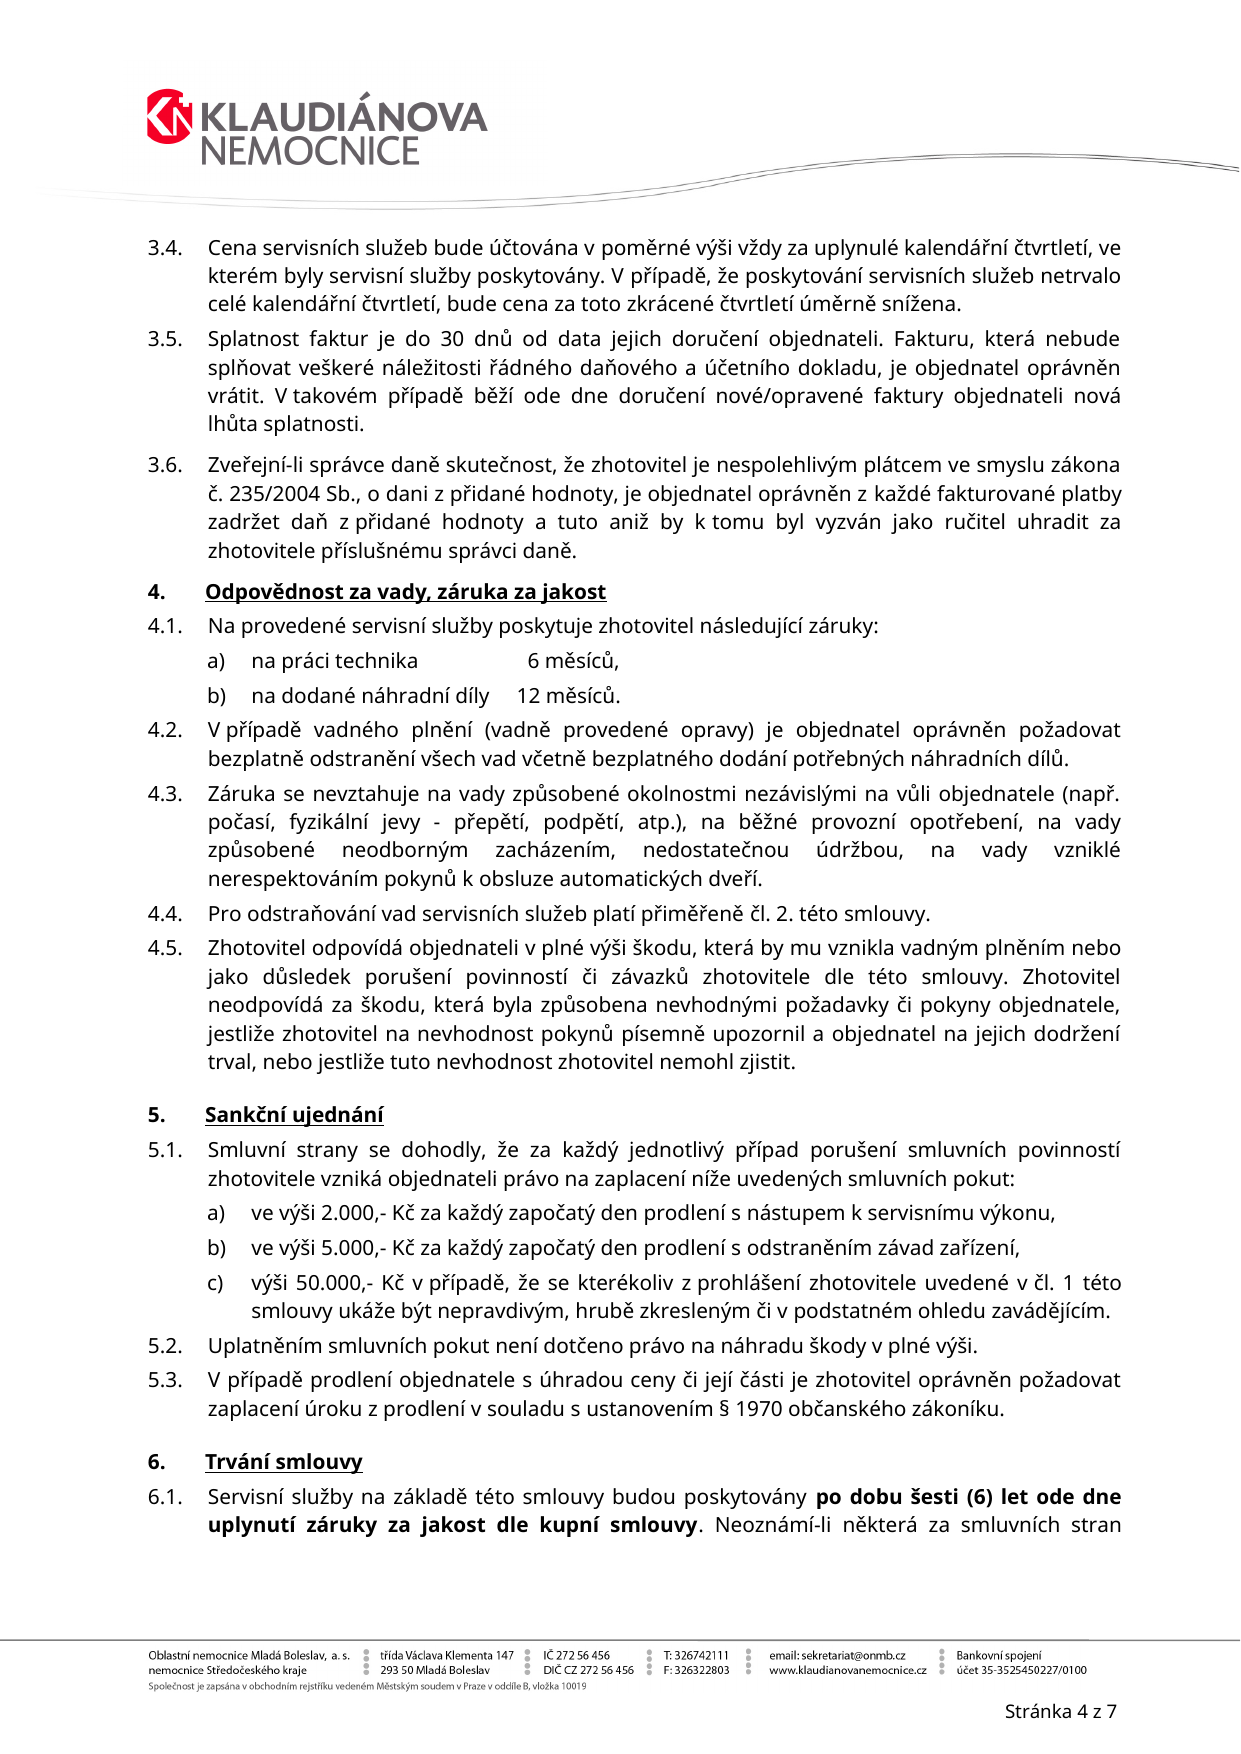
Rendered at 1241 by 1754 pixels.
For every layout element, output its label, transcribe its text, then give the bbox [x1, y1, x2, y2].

subtitle Záruka se nevztahuje na vady způsobené okolnostmi nezávislými na vůli objednatele (např. počasí, fyzikální jevy - přepětí, podpětí, atp.), na běžné provozní opotřebení, na vady způsobené neodborným zacházením, nedostatečnou údržbou, na vady vzniklé nerespektováním pokynů k obsluze automatických dveří. [148, 779, 1122, 892]
subtitle Trvání smlouvy [148, 1447, 1122, 1476]
picture [145, 1645, 1089, 1693]
subtitle na práci technika 6 měsíců, [207, 646, 1122, 674]
subtitle Cena servisních služeb bude účtována v poměrné výši vždy za uplynulé kalendářní čtvrtletí, ve kterém byly servisní služby poskytovány. V případě, že poskytování servisních služeb netrvalo celé kalendářní čtvrtletí, bude cena za toto zkrácené čtvrtletí úměrně snížena. [148, 233, 1122, 318]
subtitle Zveřejní-li správce daně skutečnost, že zhotovitel je nespolehlivým plátcem ve smyslu zákona č. 235/2004 Sb., o dani z přidané hodnoty, je objednatel oprávněn z každé fakturované platby zadržet daň z přidané hodnoty a tuto aniž by k tomu byl vyzván jako ručitel uhradit za zhotovitele příslušnému správci daně. [148, 451, 1122, 564]
subtitle Sankční ujednání [148, 1101, 1122, 1129]
subtitle Smluvní strany se dohodly, že za každý jednotlivý případ porušení smluvních povinností zhotovitele vzniká objednateli právo na zaplacení níže uvedených smluvních pokut: [148, 1135, 1122, 1192]
subtitle V případě prodlení objednatele s úhradou ceny či její části je zhotovitel oprávněn požadovat zaplacení úroku z prodlení v souladu s ustanovením § 1970 občanského zákoníku. [148, 1366, 1122, 1422]
subtitle Pro odstraňování vad servisních služeb platí přiměřeně čl. 2. této smlouvy. [148, 899, 1122, 927]
subtitle na dodané náhradní díly 12 měsíců. [207, 681, 1122, 709]
subtitle Zhotovitel odpovídá objednateli v plné výši škodu, která by mu vznikla vadným plněním nebo jako důsledek porušení povinností či závazků zhotovitele dle této smlouvy. Zhotovitel neodpovídá za škodu, která byla způsobena nevhodnými požadavky či pokyny objednatele, jestliže zhotovitel na nevhodnost pokynů písemně upozornil a objednatel na jejich dodržení trval, nebo jestliže tuto nevhodnost zhotovitel nemohl zjistit. [148, 933, 1122, 1076]
subtitle ve výši 5.000,- Kč za každý započatý den prodlení s odstraněním závad zařízení, [207, 1233, 1122, 1261]
subtitle ve výši 2.000,- Kč za každý započatý den prodlení s nástupem k servisnímu výkonu, [207, 1198, 1122, 1227]
picture [34, 60, 1240, 221]
subtitle výši 50.000,- Kč v případě, že se kterékoliv z prohlášení zhotovitele uvedené v čl. 1 této smlouvy ukáže být nepravdivým, hrubě zkresleným či v podstatném ohledu zavádějícím. [207, 1268, 1122, 1324]
subtitle Na provedené servisní služby poskytuje zhotovitel následující záruky: [148, 611, 1122, 640]
subtitle V případě vadného plnění (vadně provedené opravy) je objednatel oprávněn požadovat bezplatně odstranění všech vad včetně bezplatného dodání potřebných náhradních dílů. [148, 716, 1122, 772]
subtitle Uplatněním smluvních pokut není dotčeno právo na náhradu škody v plné výši. [148, 1331, 1122, 1359]
subtitle Odpovědnost za vady, záruka za jakost [148, 577, 1122, 605]
subtitle Splatnost faktur je do 30 dnů od data jejich doručení objednateli. Fakturu, která nebude splňovat veškeré náležitosti řádného daňového a účetního dokladu, je objednatel oprávněn vrátit. V takovém případě běží ode dne doručení nové/opravené faktury objednateli nová lhůta splatnosti. [148, 324, 1122, 438]
